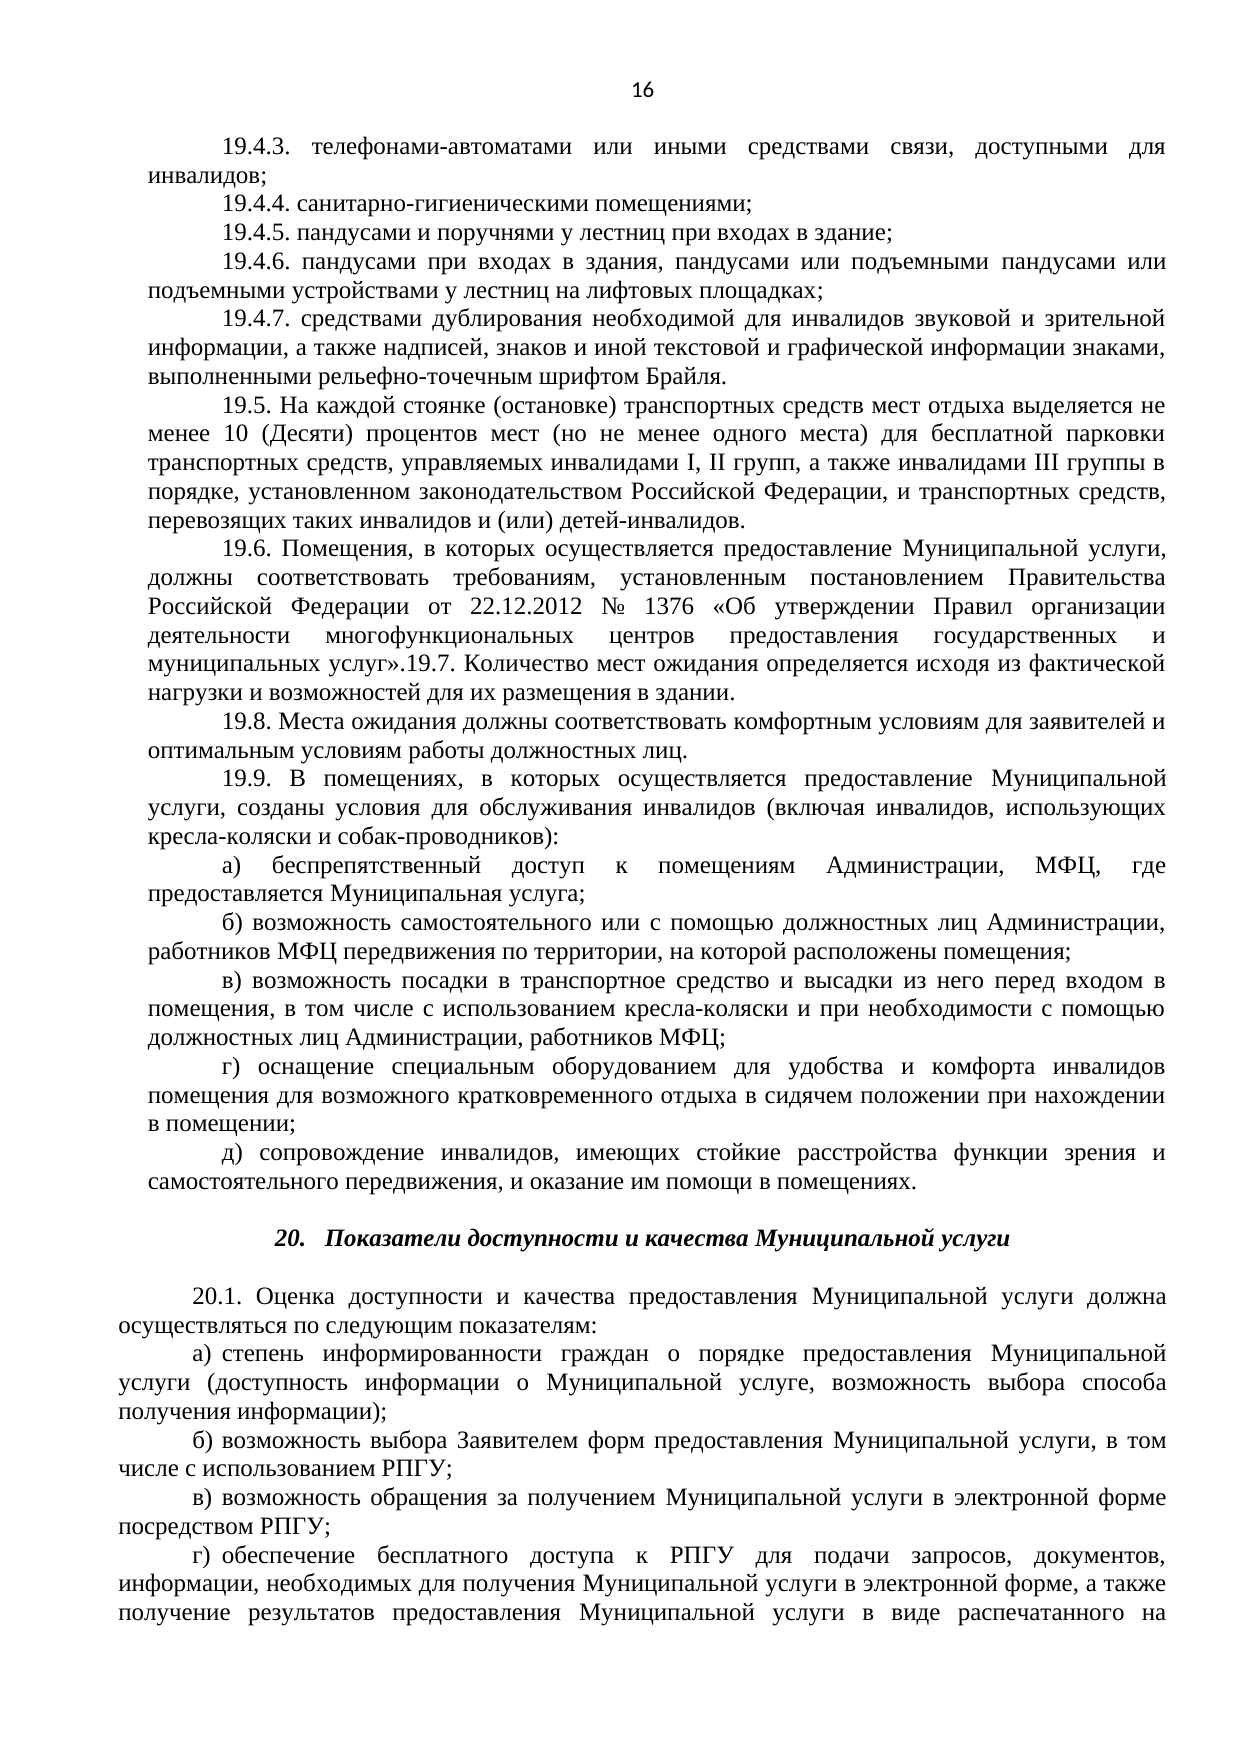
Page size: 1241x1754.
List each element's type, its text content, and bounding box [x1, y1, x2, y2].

list 20.1. Оценка доступности и качества предоставления Муниципальной услуги должна осуществляться по следующим показателям: [118, 1281, 1167, 1338]
text д) сопровождение инвалидов, имеющих стойкие расстройства функции зрения и самостоятельного передвижения, и оказание им помощи в помещениях. [148, 1137, 1167, 1195]
text в) возможность посадки в транспортное средство и высадки из него перед входом в помещения, в том числе с использованием кресла-коляски и при необходимости с помощью должностных лиц Администрации, работников МФЦ; [148, 965, 1167, 1051]
text 19.8. Места ожидания должны соответствовать комфортным условиям для заявителей и оптимальным условиям работы должностных лиц. [148, 706, 1167, 763]
text 19.4.6. пандусами при входах в здания, пандусами или подъемными пандусами или подъемными устройствами у лестниц на лифтовых площадках; [148, 246, 1167, 303]
text 19.9. В помещениях, в которых осуществляется предоставление Муниципальной услуги, созданы условия для обслуживания инвалидов (включая инвалидов, использующих кресла-коляски и собак-проводников): [148, 763, 1167, 850]
list степень информированности граждан о порядке предоставления Муниципальной услуги (доступность информации о Муниципальной услуге, возможность выбора способа получения информации); [118, 1338, 1167, 1425]
list возможность обращения за получением Муниципальной услуги в электронной форме посредством РПГУ; [118, 1482, 1167, 1540]
text 19.6. Помещения, в которых осуществляется предоставление Муниципальной услуги, должны соответствовать требованиям, установленным постановлением Правительства Российской Федерации от 22.12.2012 № 1376 «Об утверждении Правил организации деятельности многофункциональных центров предоставления государственных и муниципальных услуг».19.7. Количество мест ожидания определяется исходя из фактической нагрузки и возможностей для их размещения в здании. [148, 533, 1167, 706]
text 19.5. На каждой стоянке (остановке) транспортных средств мест отдыха выделяется не менее 10 (Десяти) процентов мест (но не менее одного места) для бесплатной парковки транспортных средств, управляемых инвалидами I, II групп, а также инвалидами III группы в порядке, установленном законодательством Российской Федерации, и транспортных средств, перевозящих таких инвалидов и (или) детей-инвалидов. [148, 390, 1167, 533]
text 19.4.4. санитарно-гигиеническими помещениями; [148, 188, 1167, 217]
text 19.4.3. телефонами-автоматами или иными средствами связи, доступными для инвалидов; [148, 131, 1167, 188]
text б) возможность самостоятельного или с помощью должностных лиц Администрации, работников МФЦ передвижения по территории, на которой расположены помещения; [148, 907, 1167, 965]
text г) оснащение специальным оборудованием для удобства и комфорта инвалидов помещения для возможного кратковременного отдыха в сидячем положении при нахождении в помещении; [148, 1051, 1167, 1137]
text а) беспрепятственный доступ к помещениям Администрации, МФЦ, где предоставляется Муниципальная услуга; [148, 850, 1167, 907]
text 19.4.5. пандусами и поручнями у лестниц при входах в здание; [148, 217, 1167, 246]
list возможность выбора Заявителем форм предоставления Муниципальной услуги, в том числе с использованием РПГУ; [118, 1425, 1167, 1482]
text 19.4.7. средствами дублирования необходимой для инвалидов звуковой и зрительной информации, а также надписей, знаков и иной текстовой и графической информации знаками, выполненными рельефно-точечным шрифтом Брайля. [148, 303, 1167, 390]
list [118, 1540, 1167, 1626]
list Показатели доступности и качества Муниципальной услуги [118, 1223, 1167, 1252]
